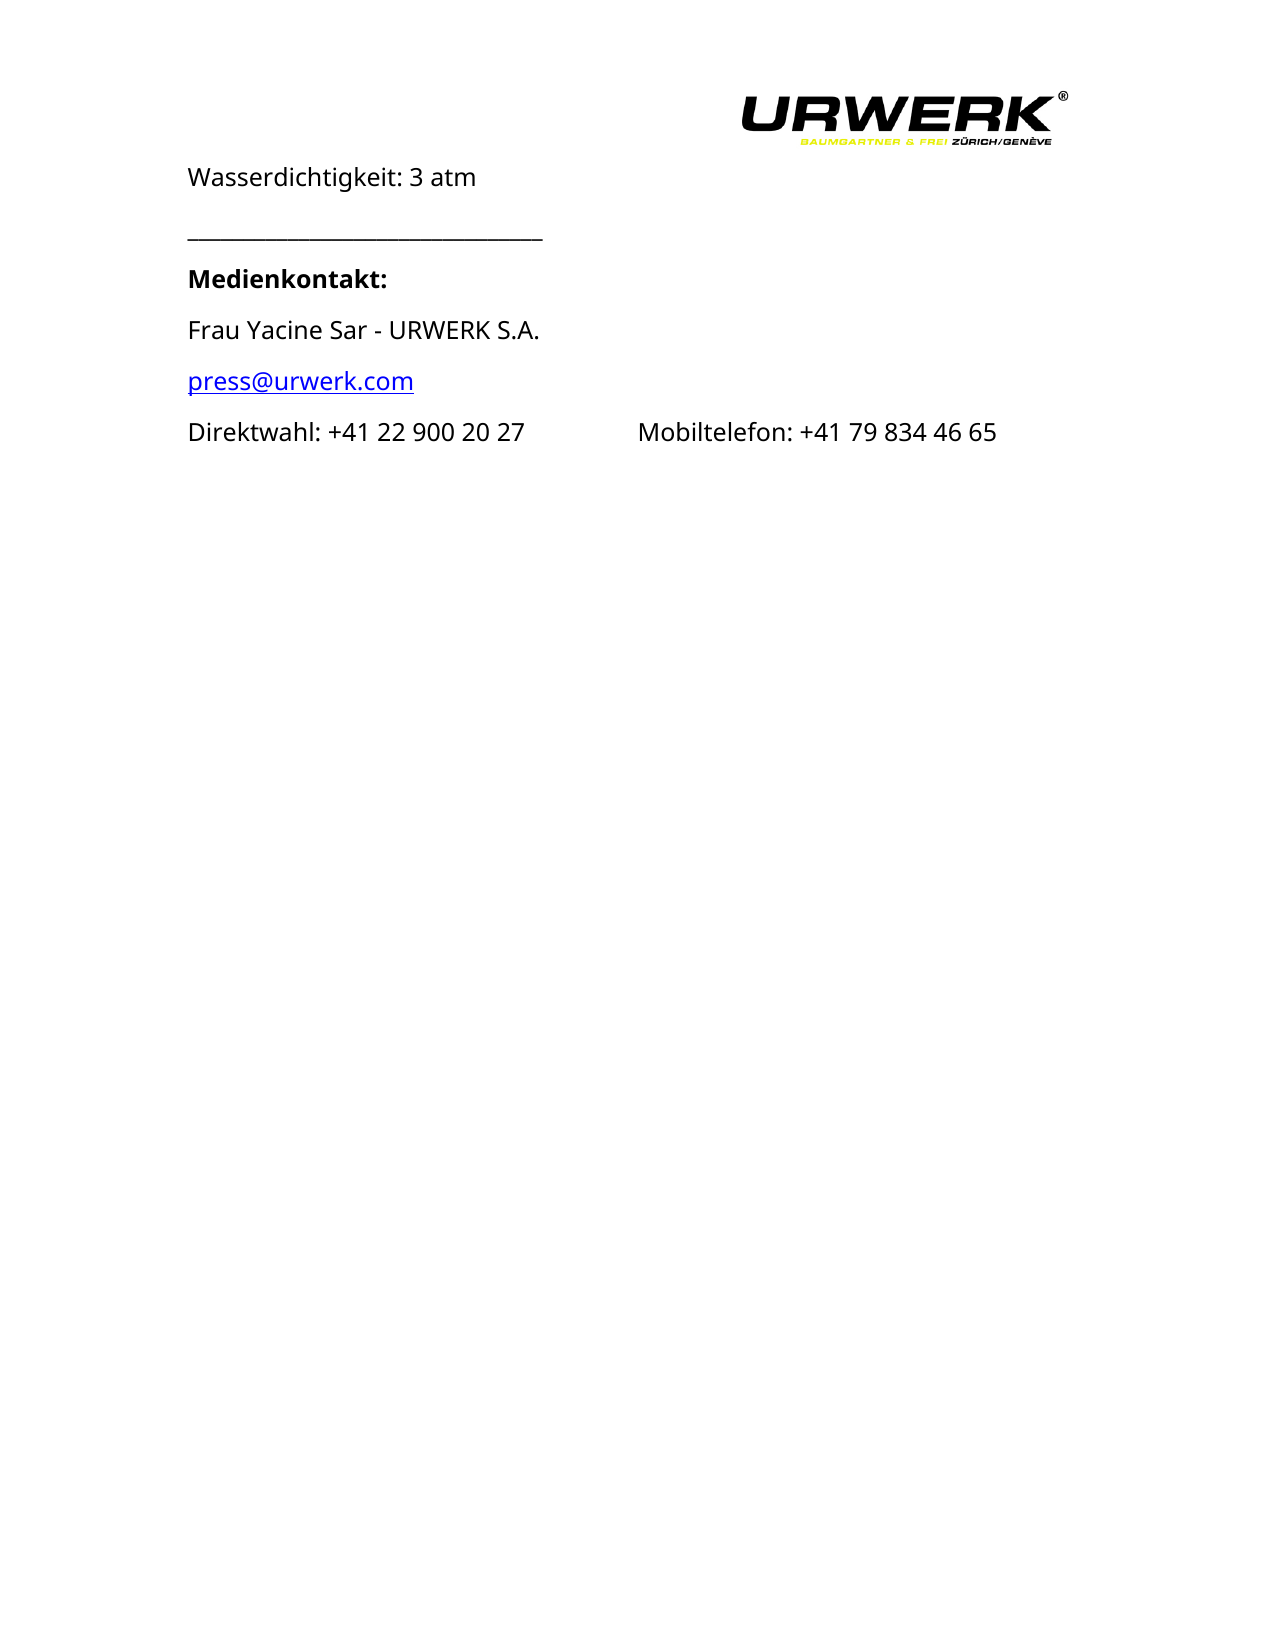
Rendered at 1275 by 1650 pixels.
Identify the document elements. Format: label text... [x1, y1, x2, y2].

text ________________________________ [187, 211, 1088, 245]
text Wasserdichtigkeit: 3 atm [187, 160, 1088, 194]
text Medienkontakt: [187, 262, 1088, 296]
text Direktwahl: +41 22 900 20 27 Mobiltelefon: +41 79 834 46 65 [187, 415, 1088, 449]
picture [711, 73, 1089, 160]
text Frau Yacine Sar - URWERK S.A. [187, 313, 1088, 347]
text press@urwerk.com [187, 364, 1088, 398]
